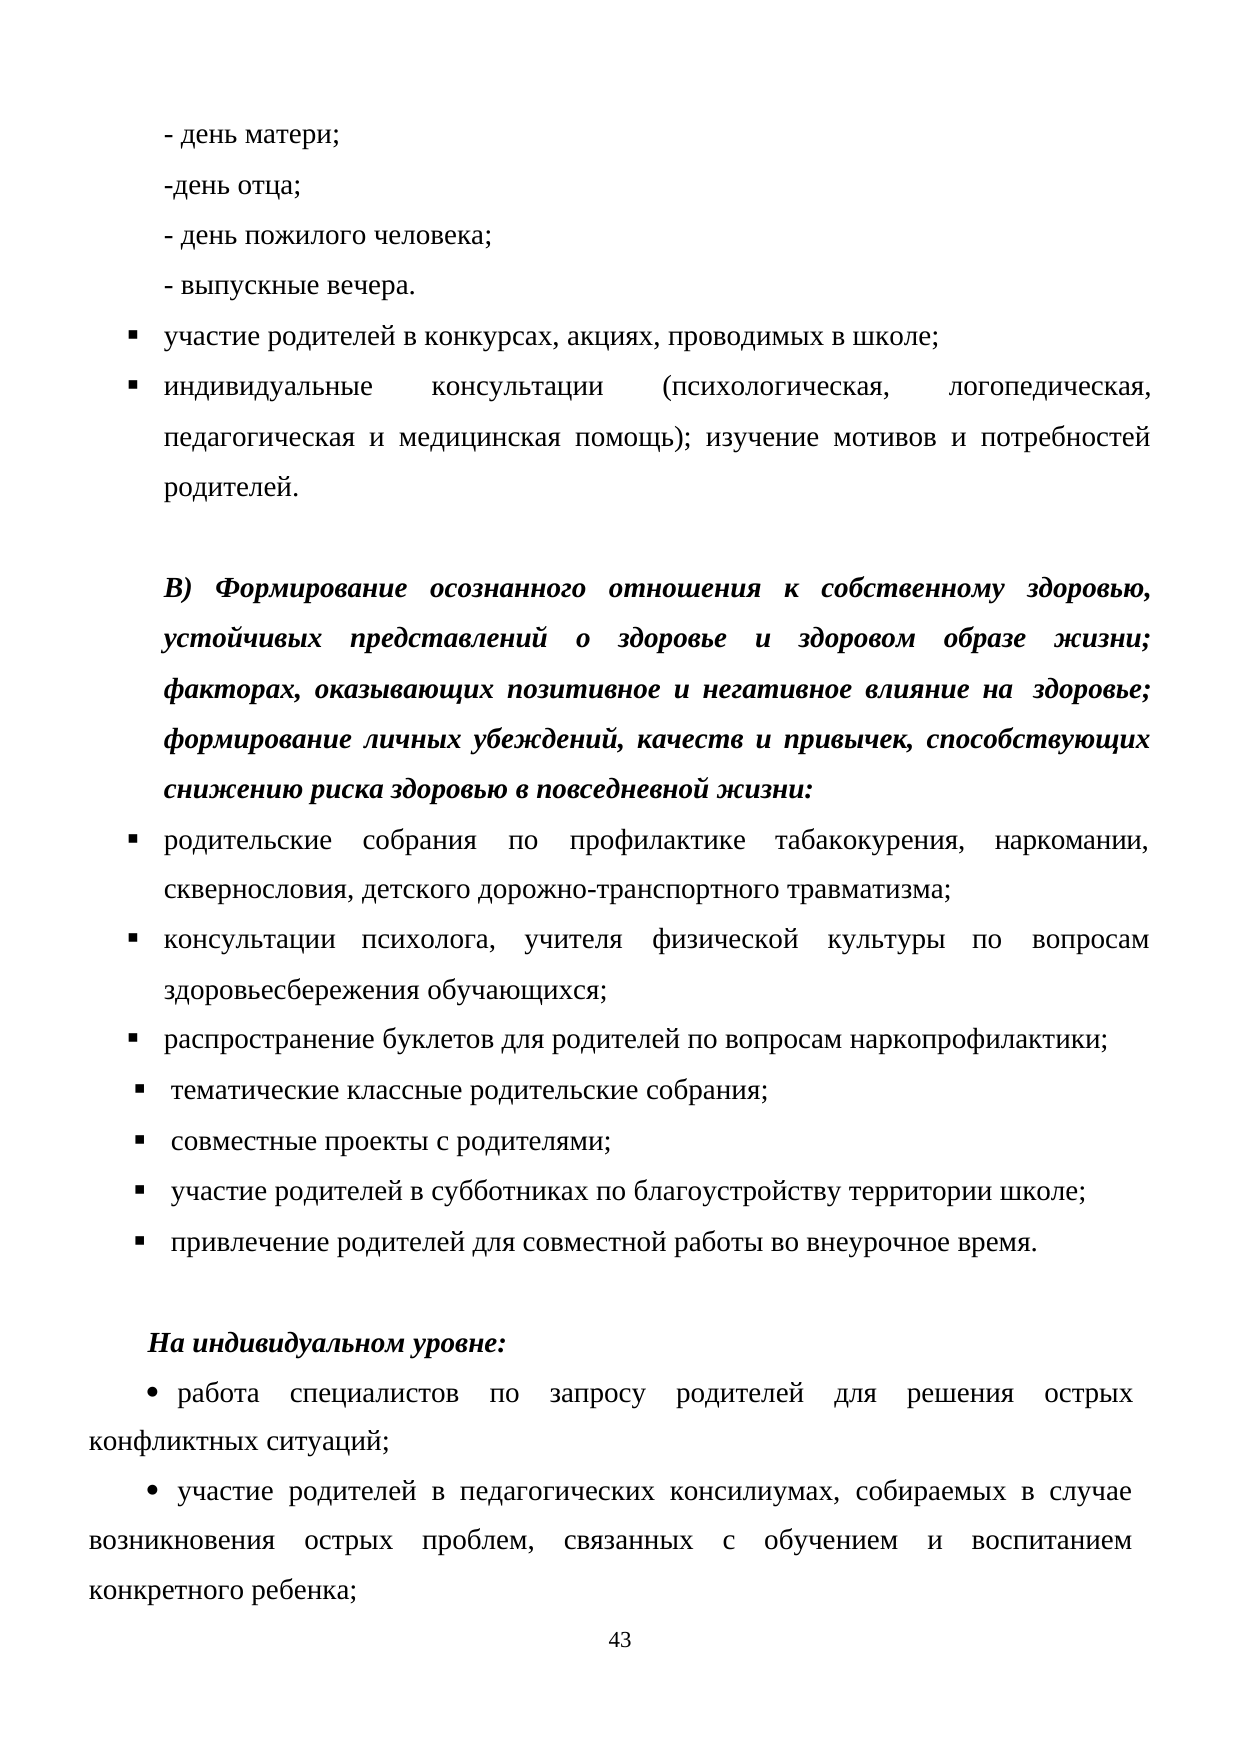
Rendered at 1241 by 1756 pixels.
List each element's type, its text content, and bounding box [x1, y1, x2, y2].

subtitle В) Формирование осознанного отношения к собственному здоровью, устойчивых представлений о здоровье и здоровом образе жизни; факторах, оказывающих позитивное и негативное влияние на здоровье; формирование личных убеждений, качеств и привычек, способствующих снижению риска здоровью в повседневной жизни: [163, 570, 1152, 805]
list участие родителей в педагогических консилиумах, собираемых в случае возникновения острых проблем, связанных с обучением и воспитанием конкретного ребенка; [88, 1473, 1132, 1606]
list индивидуальные консультации (психологическая, логопедическая, педагогическая и медицинская помощь); изучение мотивов и потребностей родителей. [126, 368, 1151, 503]
list участие родителей в субботниках по благоустройству территории школе; [133, 1173, 1194, 1207]
subtitle На индивидуальном уровне: [147, 1325, 1194, 1358]
list выпускные вечера. [163, 267, 1194, 301]
list консультации психолога, учителя физической культуры по вопросам здоровьесбережения обучающихся; [126, 921, 1151, 1006]
list день матери; [163, 116, 1194, 150]
list родительские собрания по профилактике табакокурения, наркомании, сквернословия, детского дорожно-транспортного травматизма; [126, 822, 1150, 905]
list день пожилого человека; [163, 217, 1194, 251]
list привлечение родителей для совместной работы во внеурочное время. [133, 1224, 1194, 1257]
list тематические классные родительские собрания; [133, 1072, 1194, 1106]
list работа специалистов по запросу родителей для решения острых конфликтных ситуаций; [88, 1375, 1133, 1457]
list участие родителей в конкурсах, акциях, проводимых в школе; [126, 318, 1194, 352]
text -день отца; [163, 167, 1194, 201]
list совместные проекты с родителями; [133, 1123, 1194, 1157]
list распространение буклетов для родителей по вопросам наркопрофилактики; [126, 1023, 1194, 1055]
